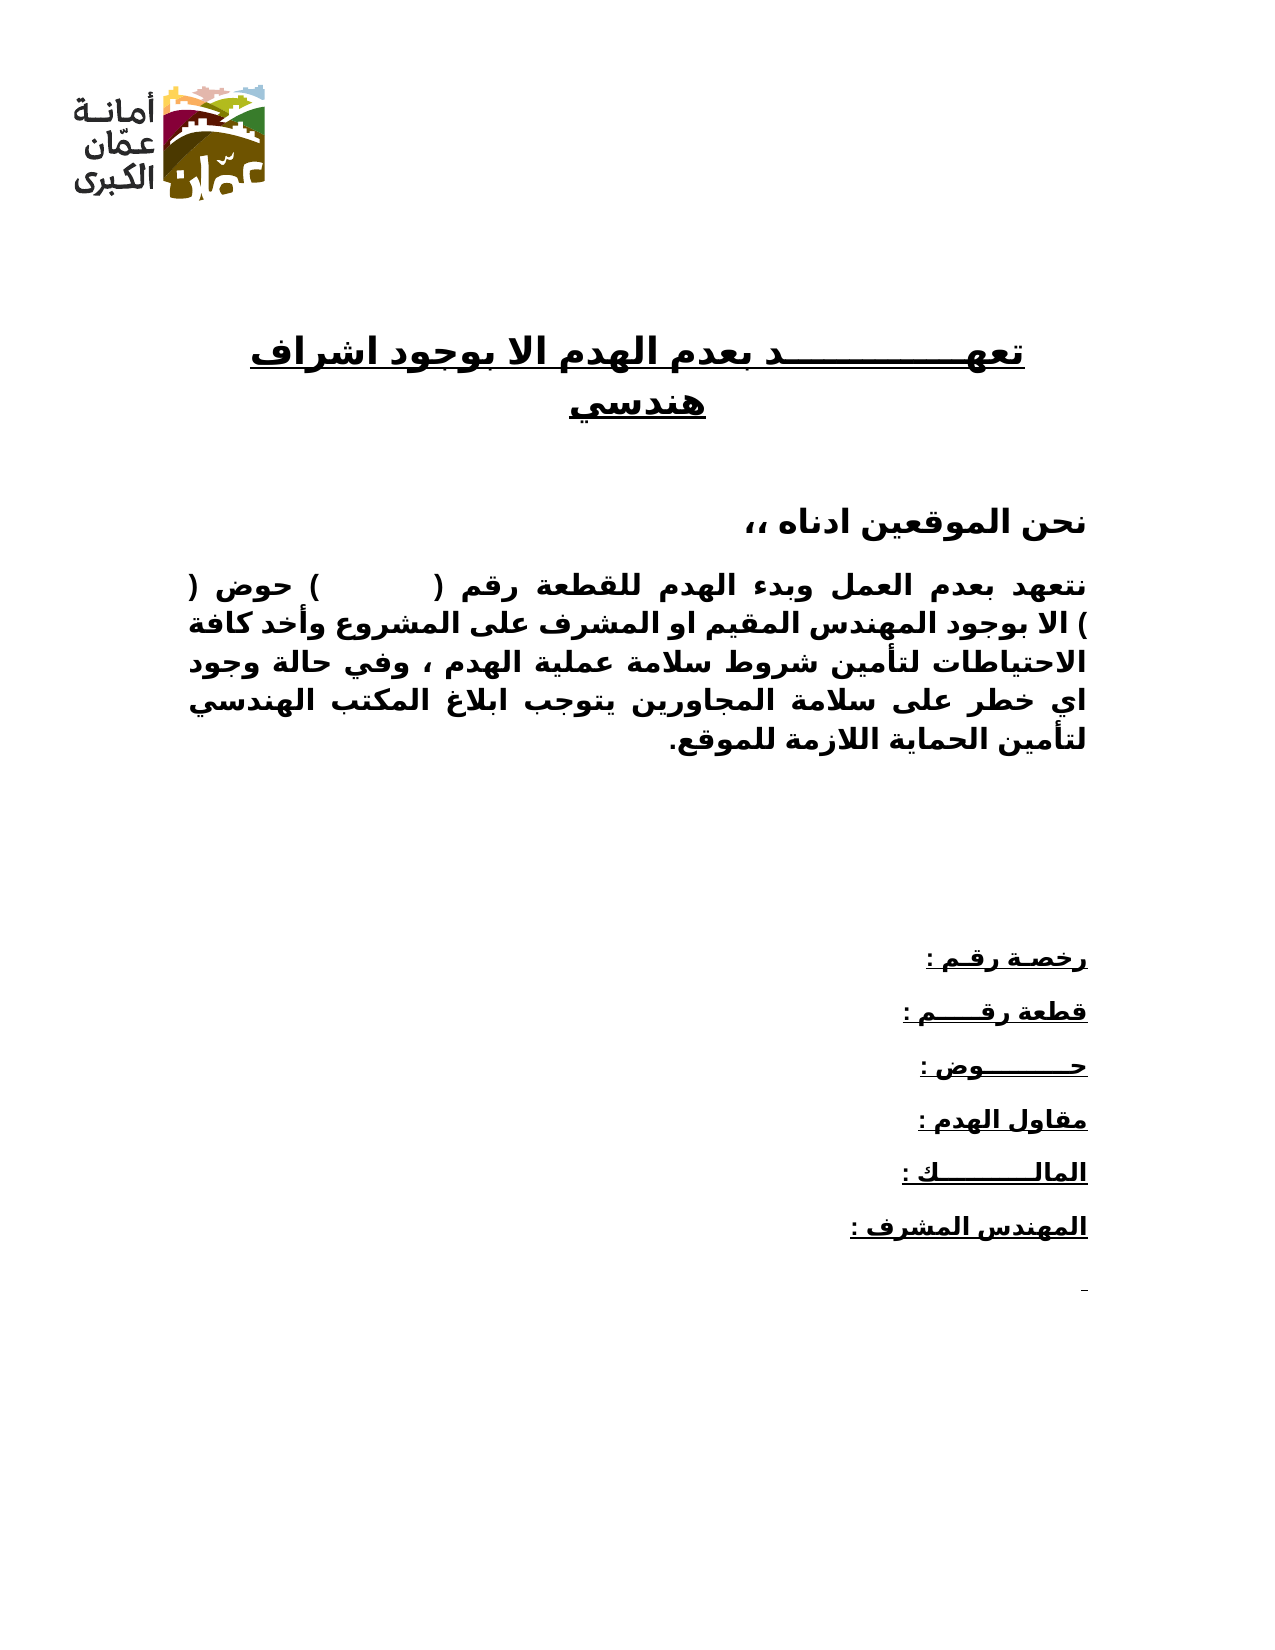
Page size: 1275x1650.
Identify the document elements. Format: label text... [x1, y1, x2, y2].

text قطعة رقـــــم : [187, 997, 1087, 1026]
text نحن الموقعين ادناه ،، [187, 503, 1087, 541]
text المهندس المشرف : [187, 1212, 1087, 1241]
text مقاول الهدم : [187, 1104, 1087, 1133]
text نتعهد بعدم العمل وبدء الهدم للقطعة رقم ( ) حوض ( ) الا بوجود المهندس المقيم او المشرف على المشروع وأخد كافة الاحتياطات لتأمين شروط سلامة عملية الهدم ، وفي حالة وجود اي خطر على سلامة المجاورين يتوجب ابلاغ المكتب الهندسي لتأمين الحماية اللازمة للموقع. [187, 568, 1087, 755]
text حــــــــــوض : [187, 1051, 1087, 1079]
text رخصـة رقـم : [187, 943, 1087, 972]
text المالـــــــــــك : [187, 1158, 1087, 1187]
text تعهــــــــــــــد بعدم الهدم الا بوجود اشراف هندسي [187, 329, 1087, 422]
